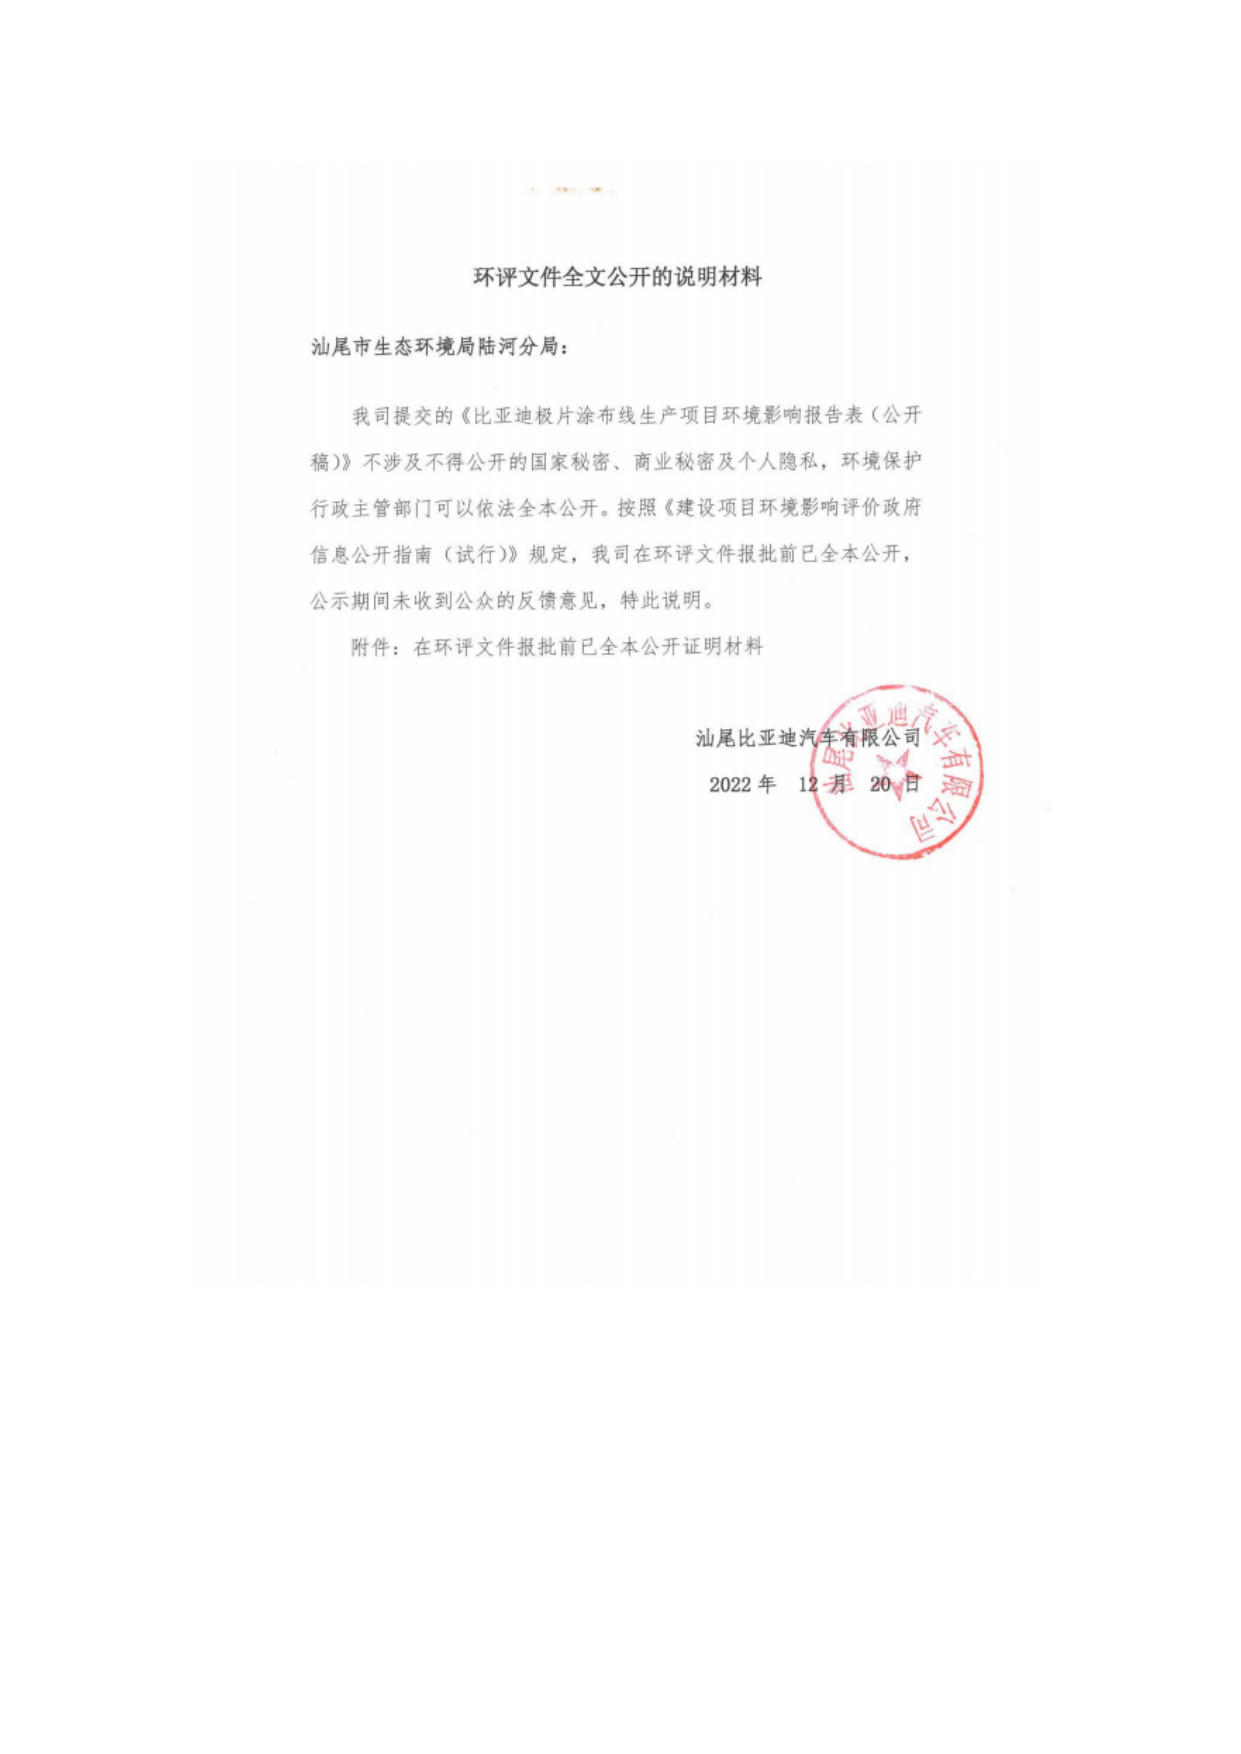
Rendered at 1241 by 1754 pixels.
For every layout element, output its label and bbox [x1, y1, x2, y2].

picture [187, 162, 1053, 1287]
